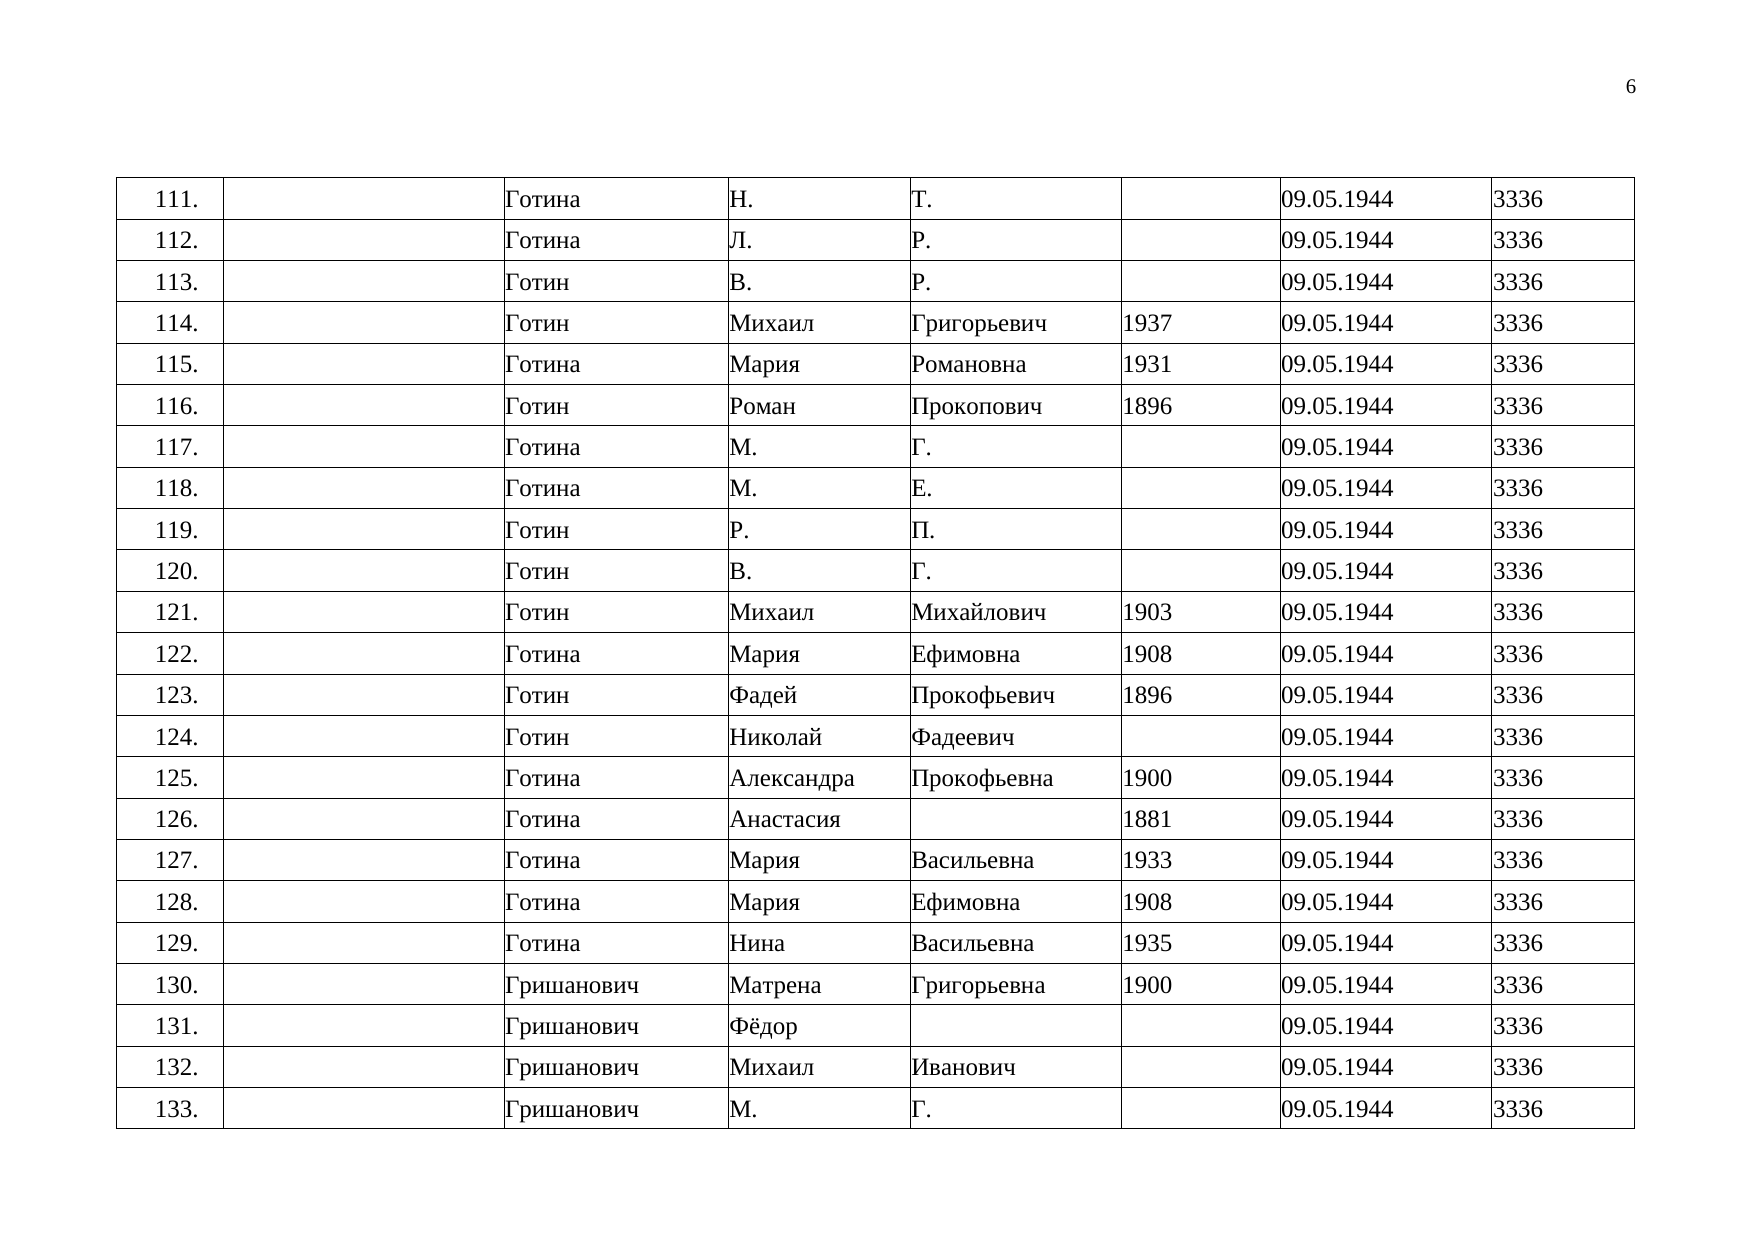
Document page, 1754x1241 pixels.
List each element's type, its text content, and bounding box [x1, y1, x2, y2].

table_cell [224, 426, 504, 467]
table_cell В. [729, 550, 910, 591]
table_cell Григорьевна [911, 964, 1121, 1004]
table_cell Готин [505, 385, 728, 425]
table_cell [1122, 716, 1280, 756]
table_cell [224, 716, 504, 756]
table_cell [911, 799, 1121, 839]
table_cell [224, 1047, 504, 1087]
table_cell 09.05.1944 [1281, 550, 1491, 591]
table_cell Прокофьевич [911, 675, 1121, 715]
table_cell 1931 [1122, 344, 1280, 384]
table_cell [117, 220, 223, 260]
table_cell Михаил [729, 302, 910, 343]
table_cell [224, 964, 504, 1004]
table_cell Готин [505, 261, 728, 301]
table_cell [224, 385, 504, 425]
table_cell Готина [505, 799, 728, 839]
table_cell 3336 [1492, 633, 1634, 673]
table_cell [224, 675, 504, 715]
table_cell [1122, 261, 1280, 301]
table_cell Готин [505, 550, 728, 591]
table_cell Р. [911, 261, 1121, 301]
table_cell [224, 178, 504, 218]
table_cell Готина [505, 344, 728, 384]
table_cell [224, 840, 504, 880]
table_cell Мария [729, 840, 910, 880]
table_cell Фадей [729, 675, 910, 715]
table_cell [1122, 426, 1280, 467]
table_cell 1903 [1122, 592, 1280, 632]
table_cell [117, 964, 223, 1004]
table_cell [117, 1047, 223, 1087]
table_cell 3336 [1492, 220, 1634, 260]
table_cell 3336 [1492, 178, 1634, 218]
table_cell Михайлович [911, 592, 1121, 632]
table_cell Готина [505, 426, 728, 467]
table_cell [1122, 1088, 1280, 1128]
table_cell Готин [505, 302, 728, 343]
table_cell [117, 923, 223, 963]
table_cell [117, 302, 223, 343]
table_cell 1881 [1122, 799, 1280, 839]
table_cell Ефимовна [911, 881, 1121, 922]
table_cell Гришанович [505, 1005, 728, 1046]
table_cell Е. [911, 468, 1121, 508]
table_cell 09.05.1944 [1281, 881, 1491, 922]
table_cell [117, 1005, 223, 1046]
table_cell Н. [729, 178, 910, 218]
table_cell Фадеевич [911, 716, 1121, 756]
table_cell 09.05.1944 [1281, 344, 1491, 384]
table_cell В. [729, 261, 910, 301]
table_cell Ефимовна [911, 633, 1121, 673]
table_cell [117, 633, 223, 673]
table_cell Готина [505, 178, 728, 218]
table_cell [117, 881, 223, 922]
table_cell 3336 [1492, 302, 1634, 343]
table_cell 3336 [1492, 964, 1634, 1004]
table_cell 09.05.1944 [1281, 468, 1491, 508]
table_cell 1900 [1122, 964, 1280, 1004]
table_cell 09.05.1944 [1281, 840, 1491, 880]
table_cell 1896 [1122, 385, 1280, 425]
table_cell 09.05.1944 [1281, 716, 1491, 756]
table_cell Готина [505, 633, 728, 673]
table_cell 3336 [1492, 881, 1634, 922]
table_cell [224, 799, 504, 839]
table_cell [117, 344, 223, 384]
table_cell Матрена [729, 964, 910, 1004]
table_cell Готина [505, 840, 728, 880]
table_cell [224, 261, 504, 301]
table_cell [224, 220, 504, 260]
table_cell [224, 550, 504, 591]
table_cell [117, 178, 223, 218]
table_cell 09.05.1944 [1281, 757, 1491, 797]
table_cell 09.05.1944 [1281, 1088, 1491, 1128]
table_cell 3336 [1492, 385, 1634, 425]
table_cell Михаил [729, 592, 910, 632]
table_cell [224, 302, 504, 343]
table_cell [1122, 509, 1280, 549]
table_cell 1937 [1122, 302, 1280, 343]
table_cell [117, 261, 223, 301]
table_cell [1122, 468, 1280, 508]
table_cell Прокопович [911, 385, 1121, 425]
table_cell [117, 592, 223, 632]
table_cell Т. [911, 178, 1121, 218]
table_cell [224, 633, 504, 673]
table_cell [117, 799, 223, 839]
table_cell М. [729, 426, 910, 467]
table_cell 09.05.1944 [1281, 261, 1491, 301]
table_cell 09.05.1944 [1281, 633, 1491, 673]
table_cell 3336 [1492, 840, 1634, 880]
table_cell 09.05.1944 [1281, 385, 1491, 425]
table_cell [117, 716, 223, 756]
table_cell 1935 [1122, 923, 1280, 963]
table_cell [224, 592, 504, 632]
table_cell [224, 757, 504, 797]
table_cell 3336 [1492, 799, 1634, 839]
table_cell 3336 [1492, 923, 1634, 963]
table_cell [117, 757, 223, 797]
table_cell Готина [505, 757, 728, 797]
table_cell Анастасия [729, 799, 910, 839]
table_cell Мария [729, 881, 910, 922]
table_cell Михаил [729, 1047, 910, 1087]
table_cell Готин [505, 675, 728, 715]
table_cell 3336 [1492, 344, 1634, 384]
table_cell П. [911, 509, 1121, 549]
table_cell 3336 [1492, 592, 1634, 632]
table_cell 3336 [1492, 1005, 1634, 1046]
table_cell Роман [729, 385, 910, 425]
table_cell [911, 1005, 1121, 1046]
table_cell [117, 468, 223, 508]
table_cell [117, 840, 223, 880]
table_cell Г. [911, 550, 1121, 591]
table_cell Фёдор [729, 1005, 910, 1046]
table_cell [117, 426, 223, 467]
table_cell 3336 [1492, 716, 1634, 756]
table_cell Григорьевич [911, 302, 1121, 343]
table_cell Готина [505, 881, 728, 922]
table_cell Готина [505, 220, 728, 260]
table_cell [117, 675, 223, 715]
table_cell Готин [505, 716, 728, 756]
table_cell 3336 [1492, 426, 1634, 467]
table_cell [224, 468, 504, 508]
table_cell Васильевна [911, 923, 1121, 963]
table_cell [1122, 1005, 1280, 1046]
table_cell Готина [505, 468, 728, 508]
table_cell Л. [729, 220, 910, 260]
table_cell [117, 550, 223, 591]
table_cell Гришанович [505, 964, 728, 1004]
table_cell 3336 [1492, 675, 1634, 715]
table_cell М. [729, 468, 910, 508]
table_cell Николай [729, 716, 910, 756]
table_cell [1122, 550, 1280, 591]
table_cell [1122, 178, 1280, 218]
table_cell 3336 [1492, 757, 1634, 797]
table_cell Мария [729, 344, 910, 384]
table_cell М. [729, 1088, 910, 1128]
table_cell 09.05.1944 [1281, 1005, 1491, 1046]
table_cell 09.05.1944 [1281, 1047, 1491, 1087]
table_cell 09.05.1944 [1281, 592, 1491, 632]
table_cell [1122, 220, 1280, 260]
table_cell 1908 [1122, 881, 1280, 922]
table_cell 1896 [1122, 675, 1280, 715]
table_cell Нина [729, 923, 910, 963]
table_cell 09.05.1944 [1281, 964, 1491, 1004]
table_cell 3336 [1492, 261, 1634, 301]
table_cell Иванович [911, 1047, 1121, 1087]
table_cell 3336 [1492, 1088, 1634, 1128]
table_cell [117, 1088, 223, 1128]
table_cell Готин [505, 592, 728, 632]
table_cell Александра [729, 757, 910, 797]
table_cell Г. [911, 426, 1121, 467]
table_cell Г. [911, 1088, 1121, 1128]
table_cell [224, 881, 504, 922]
table_cell 3336 [1492, 1047, 1634, 1087]
table_cell Прокофьевна [911, 757, 1121, 797]
table_cell 09.05.1944 [1281, 302, 1491, 343]
table_cell Романовна [911, 344, 1121, 384]
table_cell Готин [505, 509, 728, 549]
table_cell [224, 509, 504, 549]
table_cell 3336 [1492, 550, 1634, 591]
table_cell [117, 509, 223, 549]
table_cell [224, 923, 504, 963]
table_cell [224, 1088, 504, 1128]
table_cell 09.05.1944 [1281, 923, 1491, 963]
table_cell Гришанович [505, 1088, 728, 1128]
table_cell 09.05.1944 [1281, 220, 1491, 260]
table_cell 1933 [1122, 840, 1280, 880]
table_cell [224, 1005, 504, 1046]
table_cell 3336 [1492, 468, 1634, 508]
table_cell Р. [729, 509, 910, 549]
table_cell 09.05.1944 [1281, 675, 1491, 715]
table_cell [117, 385, 223, 425]
table_cell [224, 344, 504, 384]
table_cell 09.05.1944 [1281, 178, 1491, 218]
table_cell [1122, 1047, 1280, 1087]
table_cell Мария [729, 633, 910, 673]
table_cell Р. [911, 220, 1121, 260]
table_cell Гришанович [505, 1047, 728, 1087]
table_cell 3336 [1492, 509, 1634, 549]
table_cell 09.05.1944 [1281, 799, 1491, 839]
table_cell Васильевна [911, 840, 1121, 880]
table_cell 09.05.1944 [1281, 509, 1491, 549]
table_cell 1908 [1122, 633, 1280, 673]
table_cell 1900 [1122, 757, 1280, 797]
table_cell Готина [505, 923, 728, 963]
table_cell 09.05.1944 [1281, 426, 1491, 467]
